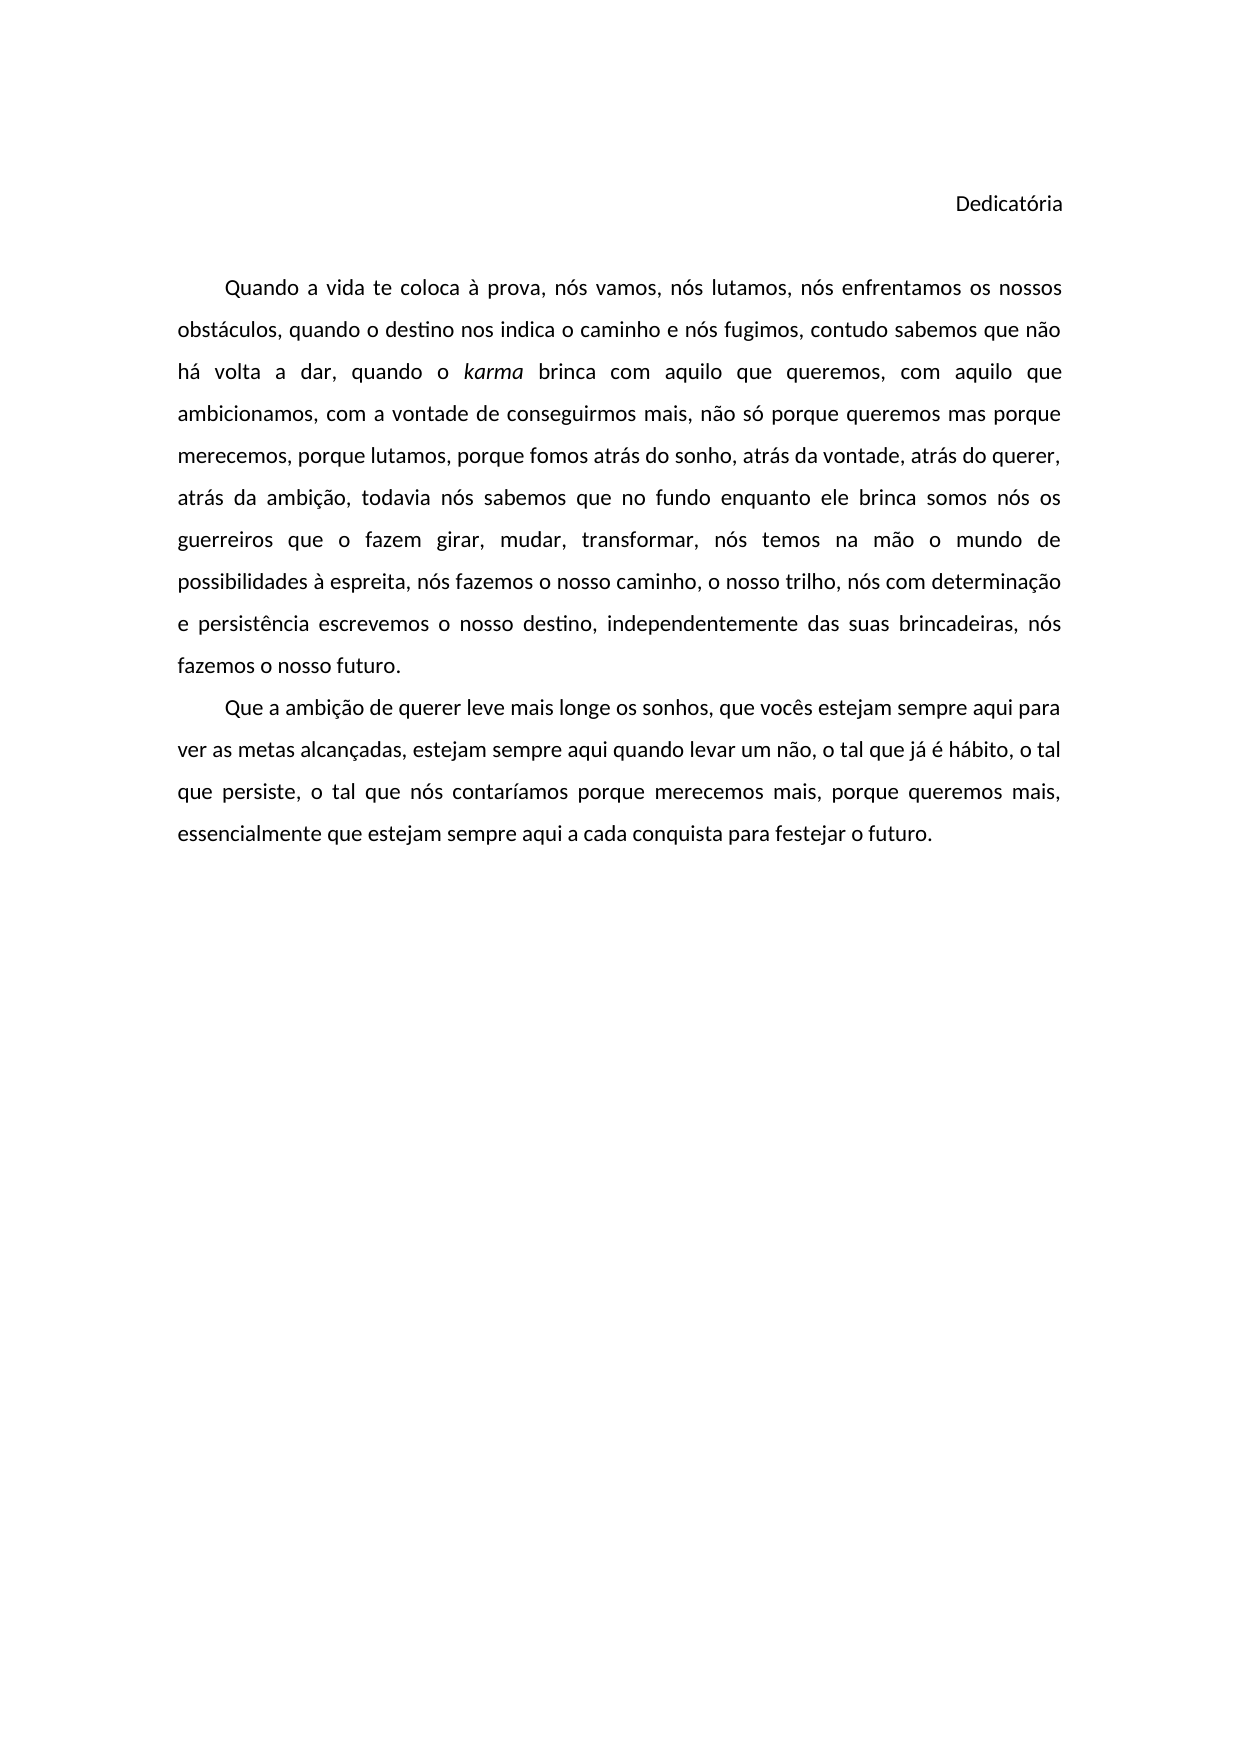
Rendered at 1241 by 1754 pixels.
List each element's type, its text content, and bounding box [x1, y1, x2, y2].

text Quando a vida te coloca à prova, nós vamos, nós lutamos, nós enfrentamos os nossos obstáculos, quando o destino nos indica o caminho e nós fugimos, contudo sabemos que não há volta a dar, quando o karma brinca com aquilo que queremos, com aquilo que ambicionamos, com a vontade de conseguirmos mais, não só porque queremos mas porque merecemos, porque lutamos, porque fomos atrás do sonho, atrás da vontade, atrás do querer, atrás da ambição, todavia nós sabemos que no fundo enquanto ele brinca somos nós os guerreiros que o fazem girar, mudar, transformar, nós temos na mão o mundo de possibilidades à espreita, nós fazemos o nosso caminho, o nosso trilho, nós com determinação e persistência escrevemos o nosso destino, independentemente das suas brincadeiras, nós fazemos o nosso futuro. [177, 273, 1063, 679]
text Dedicatória [177, 189, 1063, 218]
text Que a ambição de querer leve mais longe os sonhos, que vocês estejam sempre aqui para ver as metas alcançadas, estejam sempre aqui quando levar um não, o tal que já é hábito, o tal que persiste, o tal que nós contaríamos porque merecemos mais, porque queremos mais, essencialmente que estejam sempre aqui a cada conquista para festejar o futuro. [177, 693, 1063, 847]
